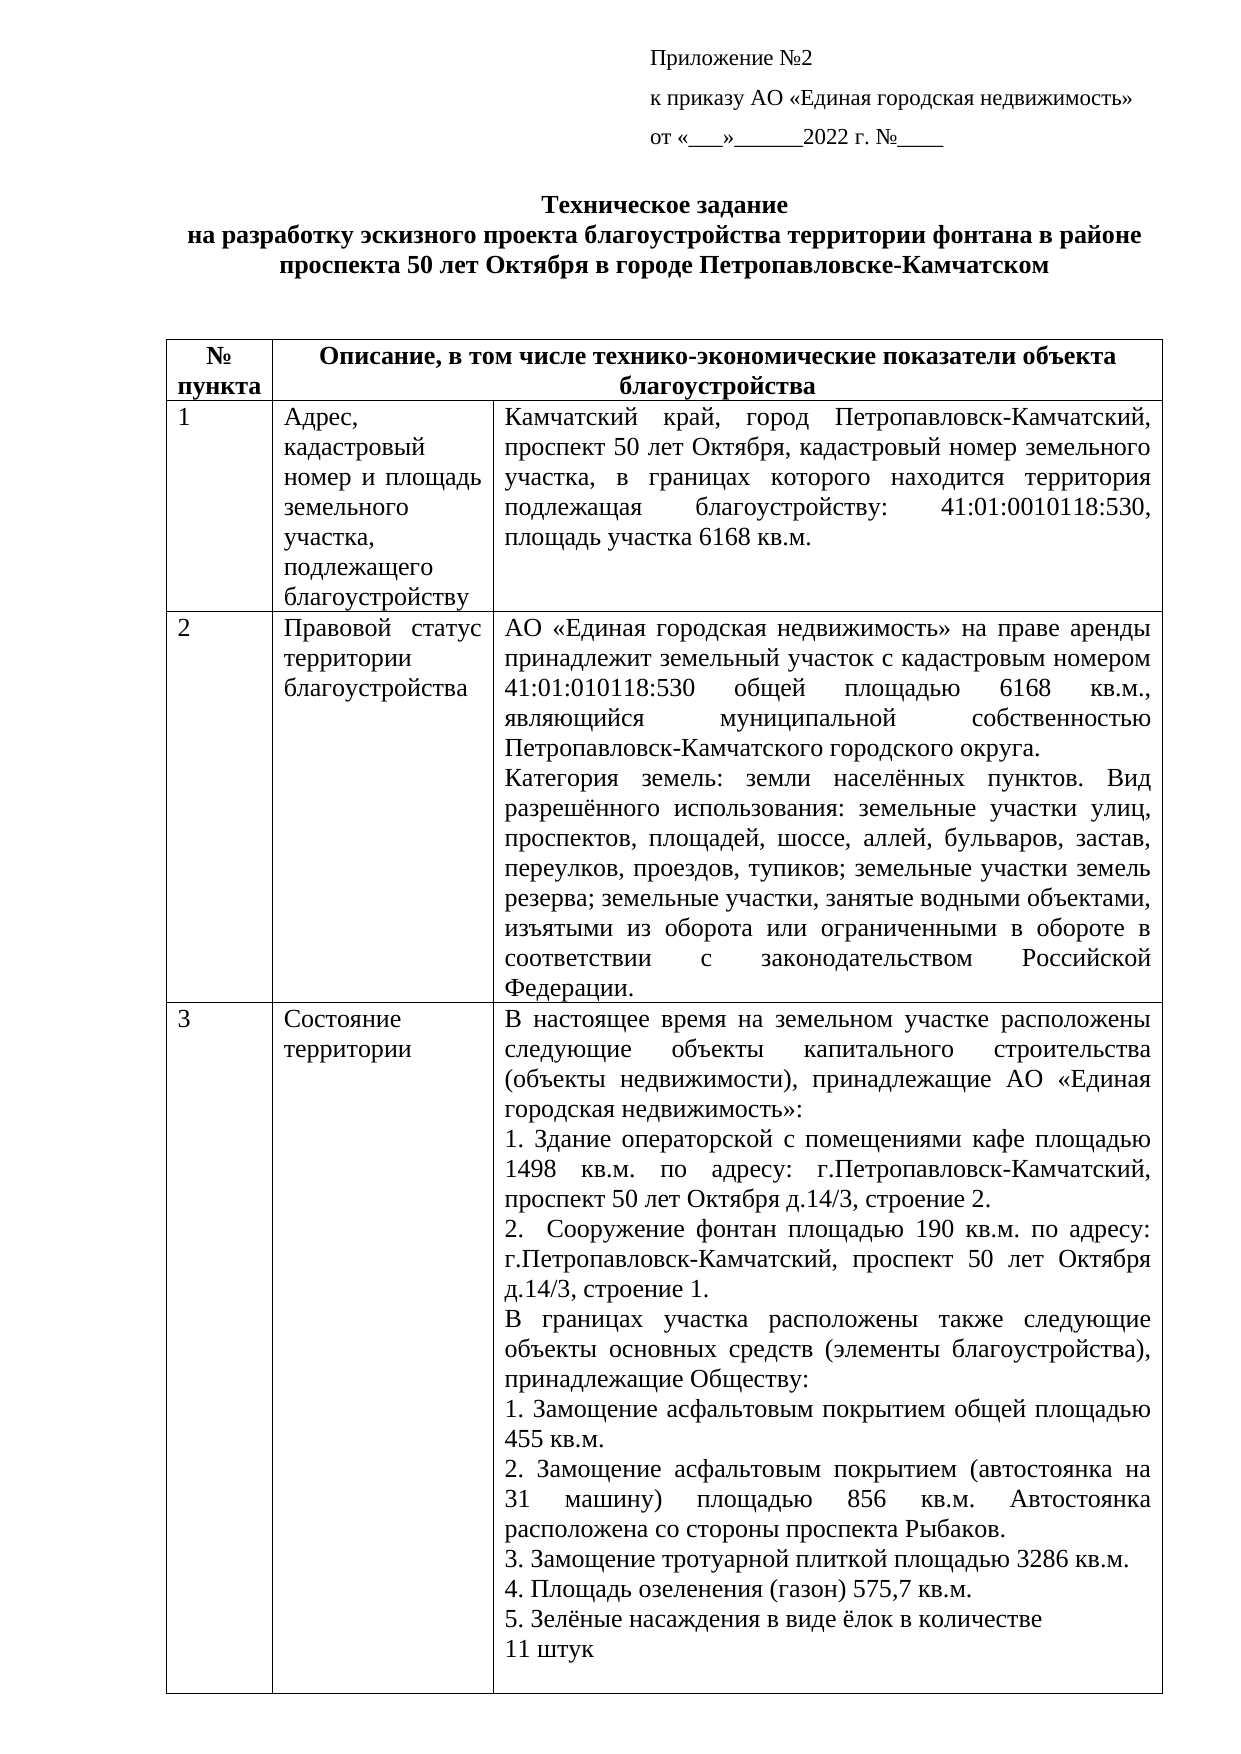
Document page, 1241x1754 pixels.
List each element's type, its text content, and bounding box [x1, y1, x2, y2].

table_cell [273, 1003, 493, 1693]
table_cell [494, 1003, 1162, 1693]
text к приказу АО «Единая городская недвижимость» [650, 84, 1152, 110]
text Приложение №2 [650, 44, 1152, 71]
table_cell 3 [167, 1003, 272, 1693]
text от «___»______2022 г. №____ [650, 123, 1152, 150]
table_header № пункта [167, 340, 272, 400]
table_cell Правовой статус территории благоустройства [273, 612, 493, 1002]
text на разработку эскизного проекта благоустройства территории фонтана в районе проспекта 50 лет Октября в городе Петропавловске-Камчатском [177, 219, 1152, 279]
table_cell Адрес, кадастровый номер и площадь земельного участка, подлежащего благоустройству [273, 401, 493, 611]
table_cell Камчатский край, город Петропавловск-Камчатский, проспект 50 лет Октября, кадастровый номер земельного участка, в границах которого находится территория подлежащая благоустройству: 41:01:0010118:530, площадь участка 6168 кв.м. [494, 401, 1162, 611]
table_cell 1 [167, 401, 272, 611]
table_cell АО «Единая городская недвижимость» на праве аренды принадлежит земельный участок с кадастровым номером 41:01:010118:530 общей площадью 6168 кв.м., являющийся муниципальной собственностью Петропавловск-Камчатского городского округа. Категория земель: земли населённых пунктов. Вид разрешённого использования: земельные участки улиц, проспектов, площадей, шоссе, аллей, бульваров, застав, переулков, проездов, тупиков; земельные участки земель резерва; земельные участки, занятые водными объектами, изъятыми из оборота или ограниченными в обороте в соответствии с законодательством Российской Федерации. [494, 612, 1162, 1002]
table_header Описание, в том числе технико-экономические показатели объекта благоустройства [273, 340, 1162, 400]
text Техническое задание [177, 189, 1152, 219]
table_cell 2 [167, 612, 272, 1002]
